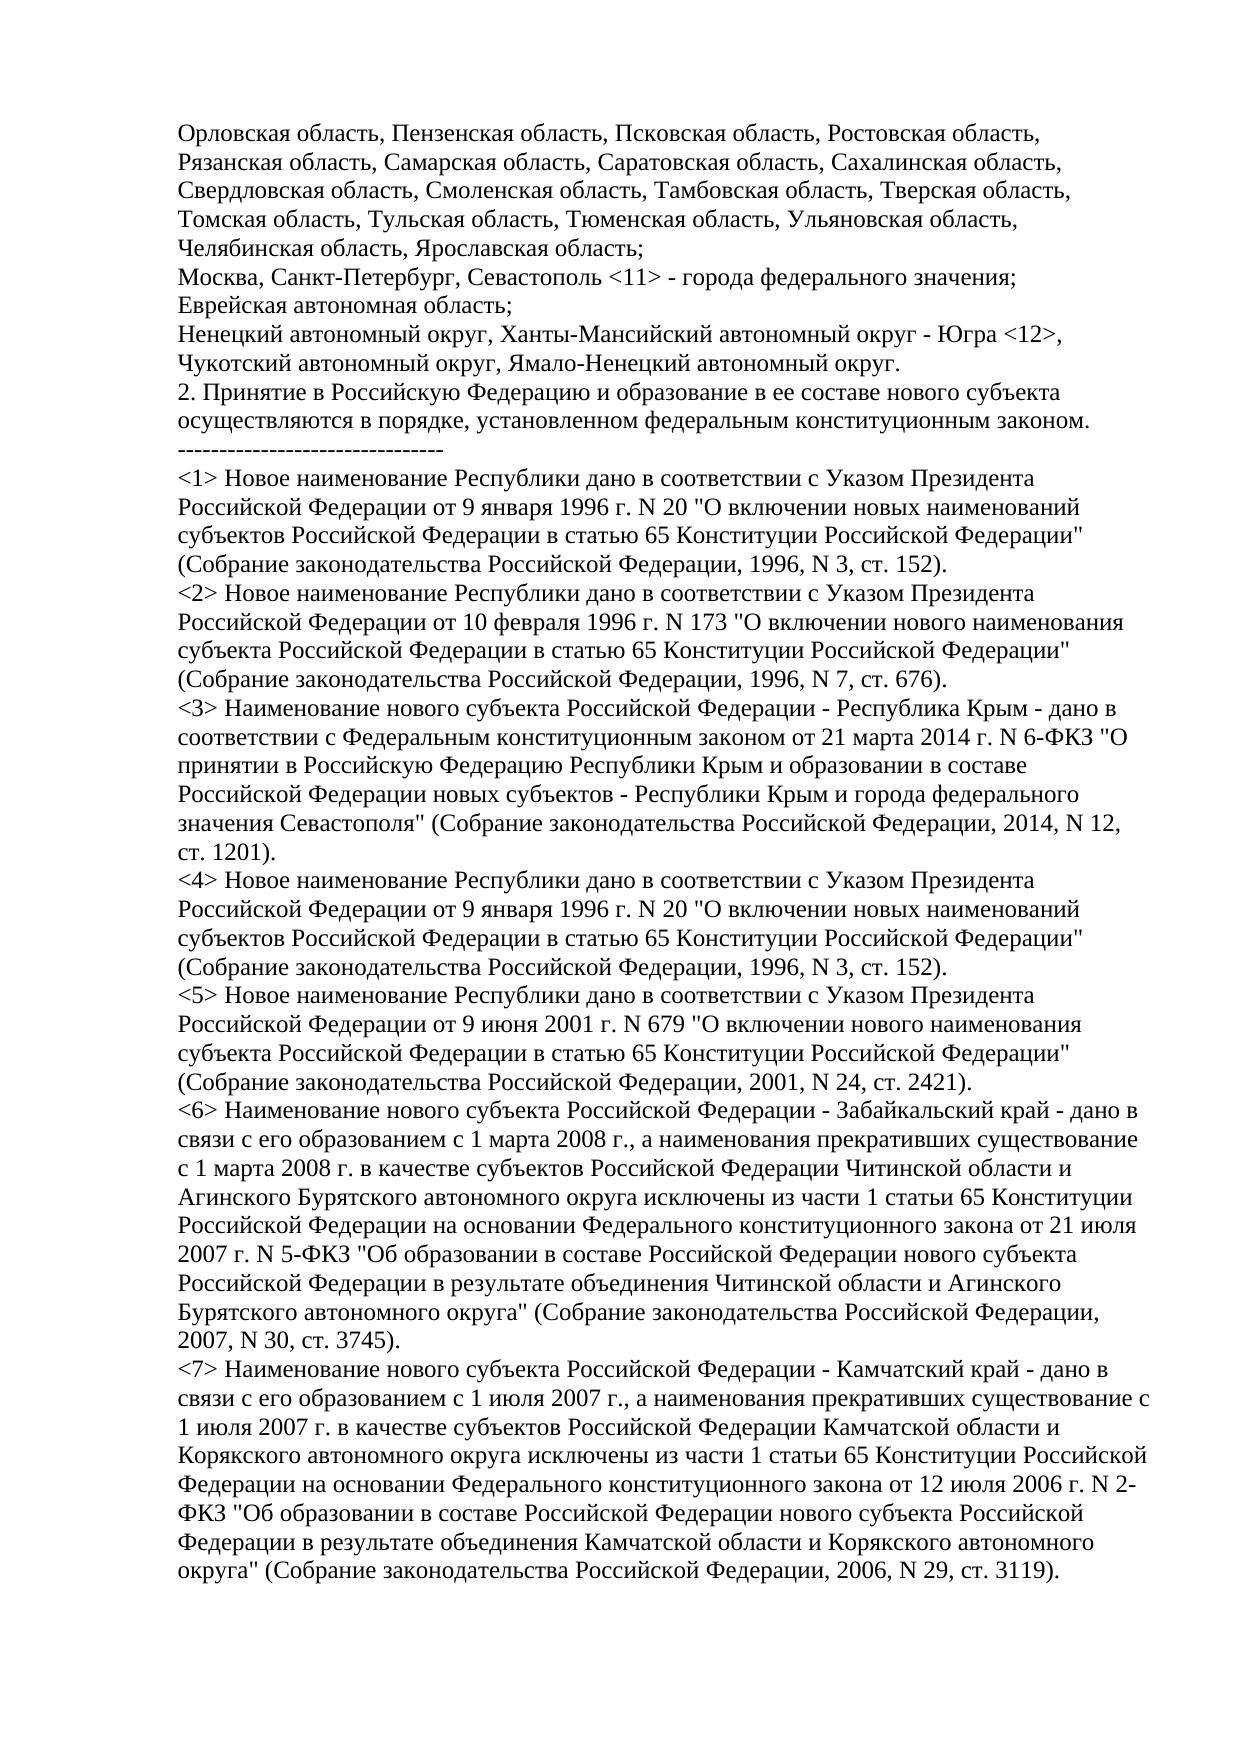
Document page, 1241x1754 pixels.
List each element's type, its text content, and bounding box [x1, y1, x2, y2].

text Москва, Санкт-Петербург, Севастополь <11> - города федерального значения; [177, 262, 1152, 291]
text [177, 118, 1152, 262]
text -------------------------------- [177, 434, 1152, 463]
text <3> Наименование нового субъекта Российской Федерации - Республика Крым - дано в соответствии с Федеральным конституционным законом от 21 марта 2014 г. N 6-ФКЗ "О принятии в Российскую Федерацию Республики Крым и образовании в составе Российской Федерации новых субъектов - Республики Крым и города федерального значения Севастополя" (Собрание законодательства Российской Федерации, 2014, N 12, ст. 1201). [177, 693, 1152, 866]
text Еврейская автономная область; [177, 291, 1152, 319]
text <5> Новое наименование Республики дано в соответствии с Указом Президента Российской Федерации от 9 июня 2001 г. N 679 "О включении нового наименования субъекта Российской Федерации в статью 65 Конституции Российской Федерации" (Собрание законодательства Российской Федерации, 2001, N 24, ст. 2421). [177, 981, 1152, 1096]
text Ненецкий автономный округ, Ханты-Мансийский автономный округ - Югра <12>, Чукотский автономный округ, Ямало-Ненецкий автономный округ. [177, 319, 1152, 377]
text <1> Новое наименование Республики дано в соответствии с Указом Президента Российской Федерации от 9 января 1996 г. N 20 "О включении новых наименований субъектов Российской Федерации в статью 65 Конституции Российской Федерации" (Собрание законодательства Российской Федерации, 1996, N 3, ст. 152). [177, 463, 1152, 578]
text <2> Новое наименование Республики дано в соответствии с Указом Президента Российской Федерации от 10 февраля 1996 г. N 173 "О включении нового наименования субъекта Российской Федерации в статью 65 Конституции Российской Федерации" (Собрание законодательства Российской Федерации, 1996, N 7, ст. 676). [177, 578, 1152, 693]
text <7> Наименование нового субъекта Российской Федерации - Камчатский край - дано в связи с его образованием с 1 июля 2007 г., а наименования прекративших существование с 1 июля 2007 г. в качестве субъектов Российской Федерации Камчатской области и Корякского автономного округа исключены из части 1 статьи 65 Конституции Российской Федерации на основании Федерального конституционного закона от 12 июля 2006 г. N 2-ФКЗ "Об образовании в составе Российской Федерации нового субъекта Российской Федерации в результате объединения Камчатской области и Корякского автономного округа" (Собрание законодательства Российской Федерации, 2006, N 29, ст. 3119). [177, 1354, 1152, 1584]
text <4> Новое наименование Республики дано в соответствии с Указом Президента Российской Федерации от 9 января 1996 г. N 20 "О включении новых наименований субъектов Российской Федерации в статью 65 Конституции Российской Федерации" (Собрание законодательства Российской Федерации, 1996, N 3, ст. 152). [177, 866, 1152, 981]
text 2. Принятие в Российскую Федерацию и образование в ее составе нового субъекта осуществляются в порядке, установленном федеральным конституционным законом. [177, 377, 1152, 434]
text <6> Наименование нового субъекта Российской Федерации - Забайкальский край - дано в связи с его образованием с 1 марта 2008 г., а наименования прекративших существование с 1 марта 2008 г. в качестве субъектов Российской Федерации Читинской области и Агинского Бурятского автономного округа исключены из части 1 статьи 65 Конституции Российской Федерации на основании Федерального конституционного закона от 21 июля 2007 г. N 5-ФКЗ "Об образовании в составе Российской Федерации нового субъекта Российской Федерации в результате объединения Читинской области и Агинского Бурятского автономного округа" (Собрание законодательства Российской Федерации, 2007, N 30, ст. 3745). [177, 1096, 1152, 1354]
